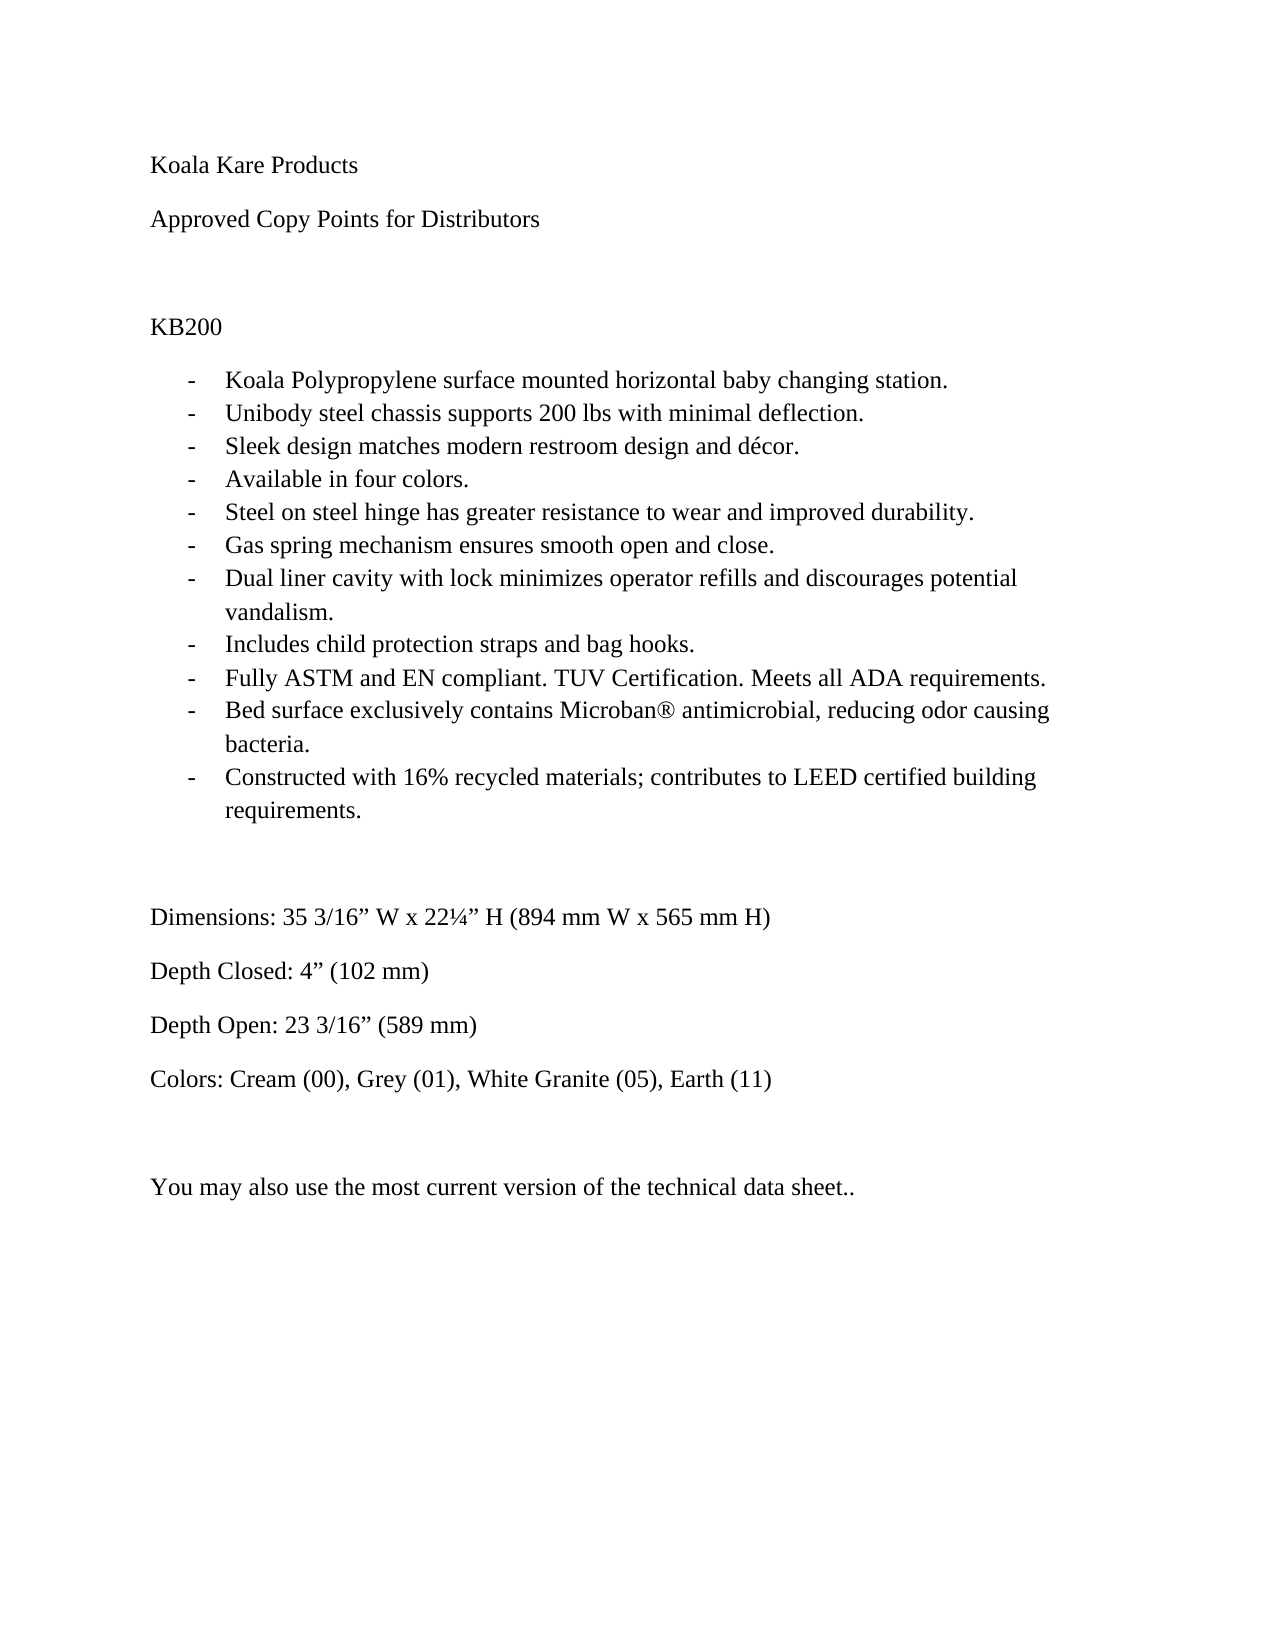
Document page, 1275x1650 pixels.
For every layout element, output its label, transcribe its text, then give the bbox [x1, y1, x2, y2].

text KB200 [150, 312, 1125, 340]
list Dual liner cavity with lock minimizes operator refills and discourages potential vandalism. [187, 563, 1125, 625]
list Available in four colors. [187, 464, 1125, 493]
list Constructed with 16% recycled materials; contributes to LEED certified building requirements. [187, 762, 1125, 823]
text Depth Closed: 4” (102 mm) [150, 956, 1125, 985]
text Approved Copy Points for Distributors [150, 204, 1125, 233]
text Colors: Cream (00), Grey (01), White Granite (05), Earth (11) [150, 1064, 1125, 1093]
text You may also use the most current version of the technical data sheet.. [150, 1172, 1125, 1200]
list Koala Polypropylene surface mounted horizontal baby changing station. [187, 365, 1125, 394]
list Includes child protection straps and bag hooks. [187, 629, 1125, 658]
list Unibody steel chassis supports 200 lbs with minimal deflection. [187, 398, 1125, 427]
text Depth Open: 23 3/16” (589 mm) [150, 1010, 1125, 1039]
list Fully ASTM and EN compliant. TUV Certification. Meets all ADA requirements. [187, 663, 1125, 691]
text Koala Kare Products [150, 150, 1125, 179]
list Bed surface exclusively contains Microban® antimicrobial, reducing odor causing bacteria. [187, 696, 1125, 757]
list Steel on steel hinge has greater resistance to wear and improved durability. [187, 497, 1125, 526]
list Sleek design matches modern restroom design and décor. [187, 431, 1125, 460]
list Gas spring mechanism ensures smooth open and close. [187, 531, 1125, 559]
text Dimensions: 35 3/16” W x 22¼” H (894 mm W x 565 mm H) [150, 902, 1125, 931]
